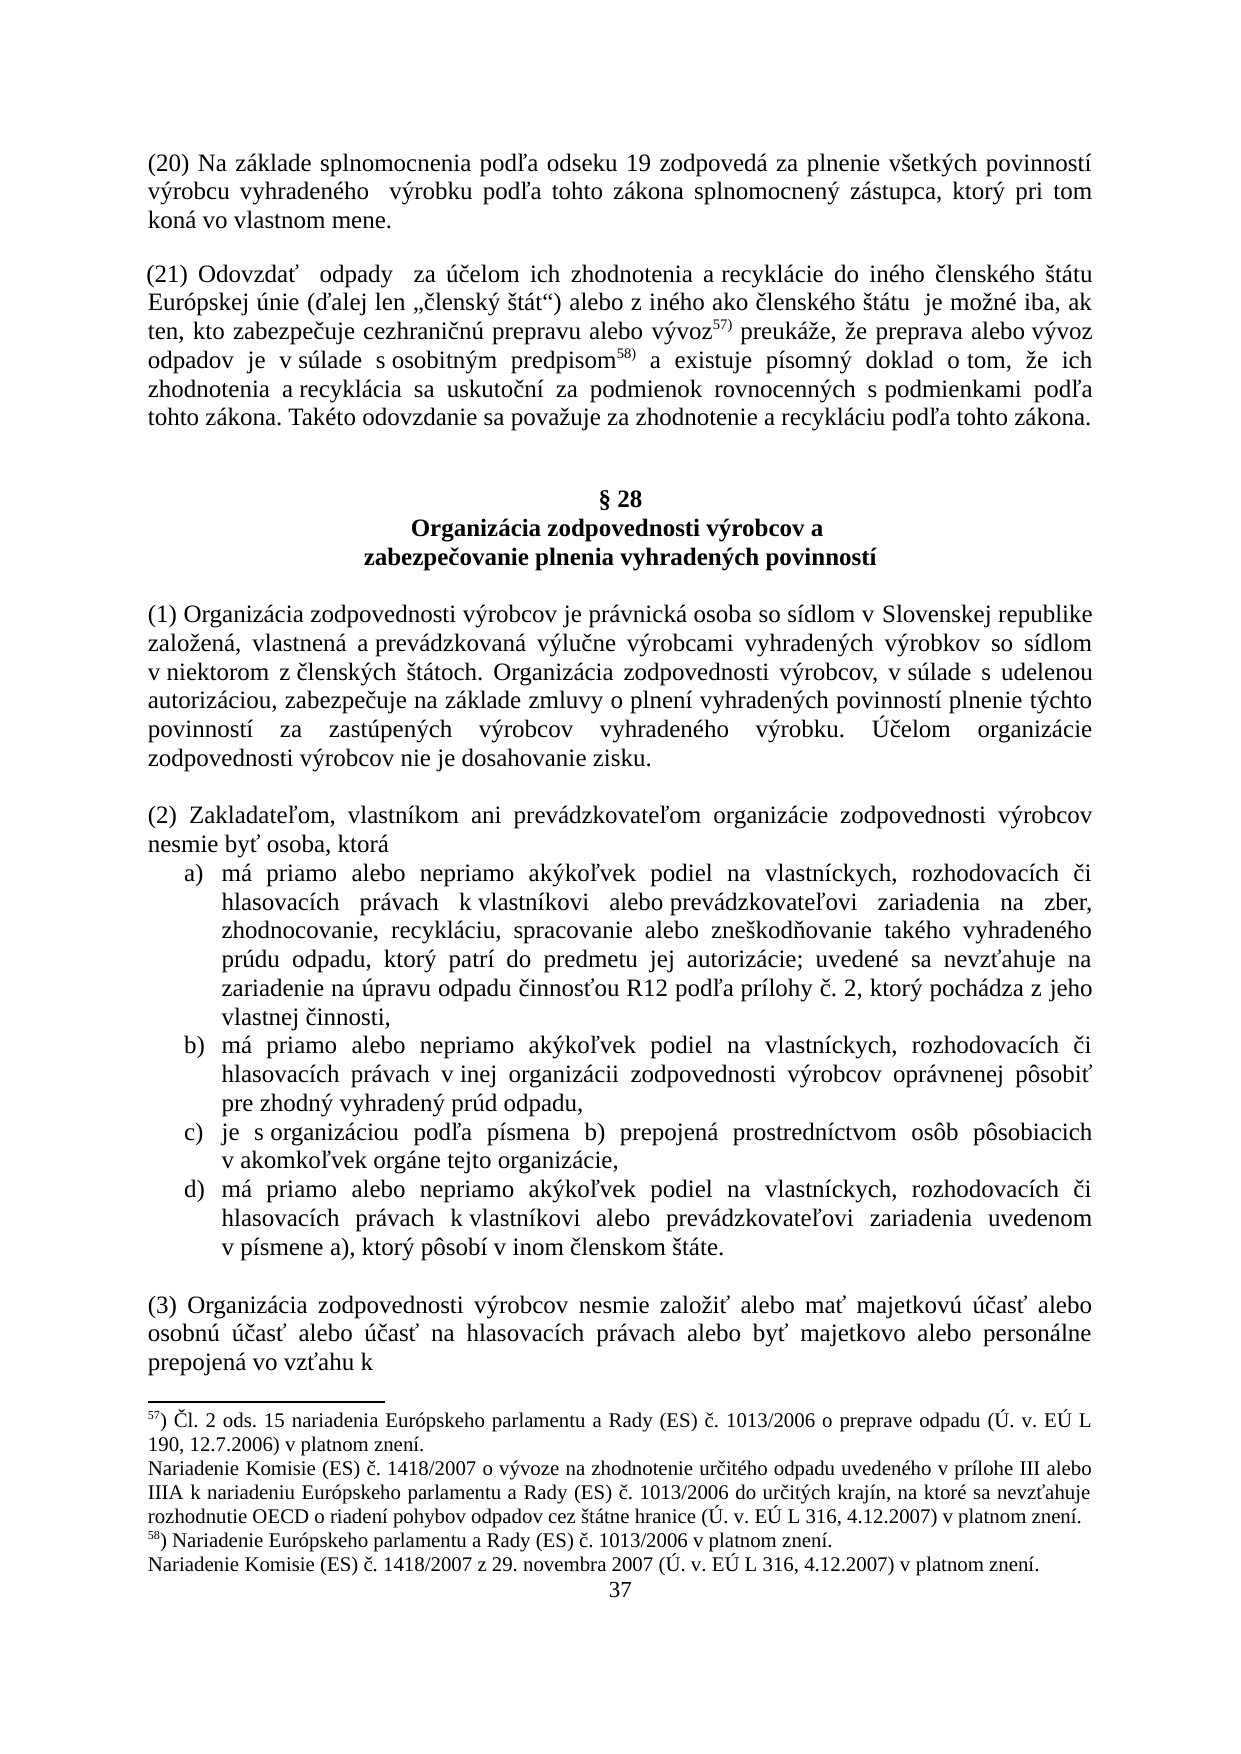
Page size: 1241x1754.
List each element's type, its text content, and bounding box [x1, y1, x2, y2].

text Organizácia zodpovednosti výrobcov a [148, 513, 1093, 542]
text § 28 [148, 484, 1093, 513]
list má priamo alebo nepriamo akýkoľvek podiel na vlastníckych, rozhodovacích či hlasovacích právach k vlastníkovi alebo prevádzkovateľovi zariadenia na zber, zhodnocovanie, recykláciu, spracovanie alebo zneškodňovanie takého vyhradeného prúdu odpadu, ktorý patrí do predmetu jej autorizácie; uvedené sa nevzťahuje na zariadenie na úpravu odpadu činnosťou R12 podľa prílohy č. 2, ktorý pochádza z jeho vlastnej činnosti, [184, 858, 1093, 1031]
text zabezpečovanie plnenia vyhradených povinností [148, 542, 1093, 571]
list má priamo alebo nepriamo akýkoľvek podiel na vlastníckych, rozhodovacích či hlasovacích právach k vlastníkovi alebo prevádzkovateľovi zariadenia uvedenom v písmene a), ktorý pôsobí v inom členskom štáte. [184, 1174, 1093, 1261]
text (3) Organizácia zodpovednosti výrobcov nesmie založiť alebo mať majetkovú účasť alebo osobnú účasť alebo účasť na hlasovacích právach alebo byť majetkovo alebo personálne prepojená vo vzťahu k [148, 1290, 1093, 1376]
list je s organizáciou podľa písmena b) prepojená prostredníctvom osôb pôsobiacich v akomkoľvek orgáne tejto organizácie, [184, 1117, 1093, 1174]
list má priamo alebo nepriamo akýkoľvek podiel na vlastníckych, rozhodovacích či hlasovacích právach v inej organizácii zodpovednosti výrobcov oprávnenej pôsobiť pre zhodný vyhradený prúd odpadu, [184, 1031, 1093, 1117]
subtitle (21) Odovzdať odpady za účelom ich zhodnotenia a recyklácie do iného členského štátu Európskej únie (ďalej len „členský štát“) alebo z iného ako členského štátu je možné iba, ak ten, kto zabezpečuje cezhraničnú prepravu alebo vývoz) preukáže, že preprava alebo vývoz odpadov je v súlade s osobitným predpisom) a existuje písomný doklad o tom, že ich zhodnotenia a recyklácia sa uskutoční za podmienok rovnocenných s podmienkami podľa tohto zákona. Takéto odovzdanie sa považuje za zhodnotenie a recykláciu podľa tohto zákona. [146, 259, 1093, 431]
text (1) Organizácia zodpovednosti výrobcov je právnická osoba so sídlom v Slovenskej republike založená, vlastnená a prevádzkovaná výlučne výrobcami vyhradených výrobkov so sídlom v niektorom z členských štátoch. Organizácia zodpovednosti výrobcov, v súlade s udelenou autorizáciou, zabezpečuje na základe zmluvy o plnení vyhradených povinností plnenie týchto povinností za zastúpených výrobcov vyhradeného výrobku. Účelom organizácie zodpovednosti výrobcov nie je dosahovanie zisku. [148, 599, 1093, 772]
text (2) Zakladateľom, vlastníkom ani prevádzkovateľom organizácie zodpovednosti výrobcov nesmie byť osoba, ktorá [148, 801, 1093, 858]
text (20) Na základe splnomocnenia podľa odseku 19 zodpovedá za plnenie všetkých povinností výrobcu vyhradeného výrobku podľa tohto zákona splnomocnený zástupca, ktorý pri tom koná vo vlastnom mene. [148, 148, 1093, 234]
